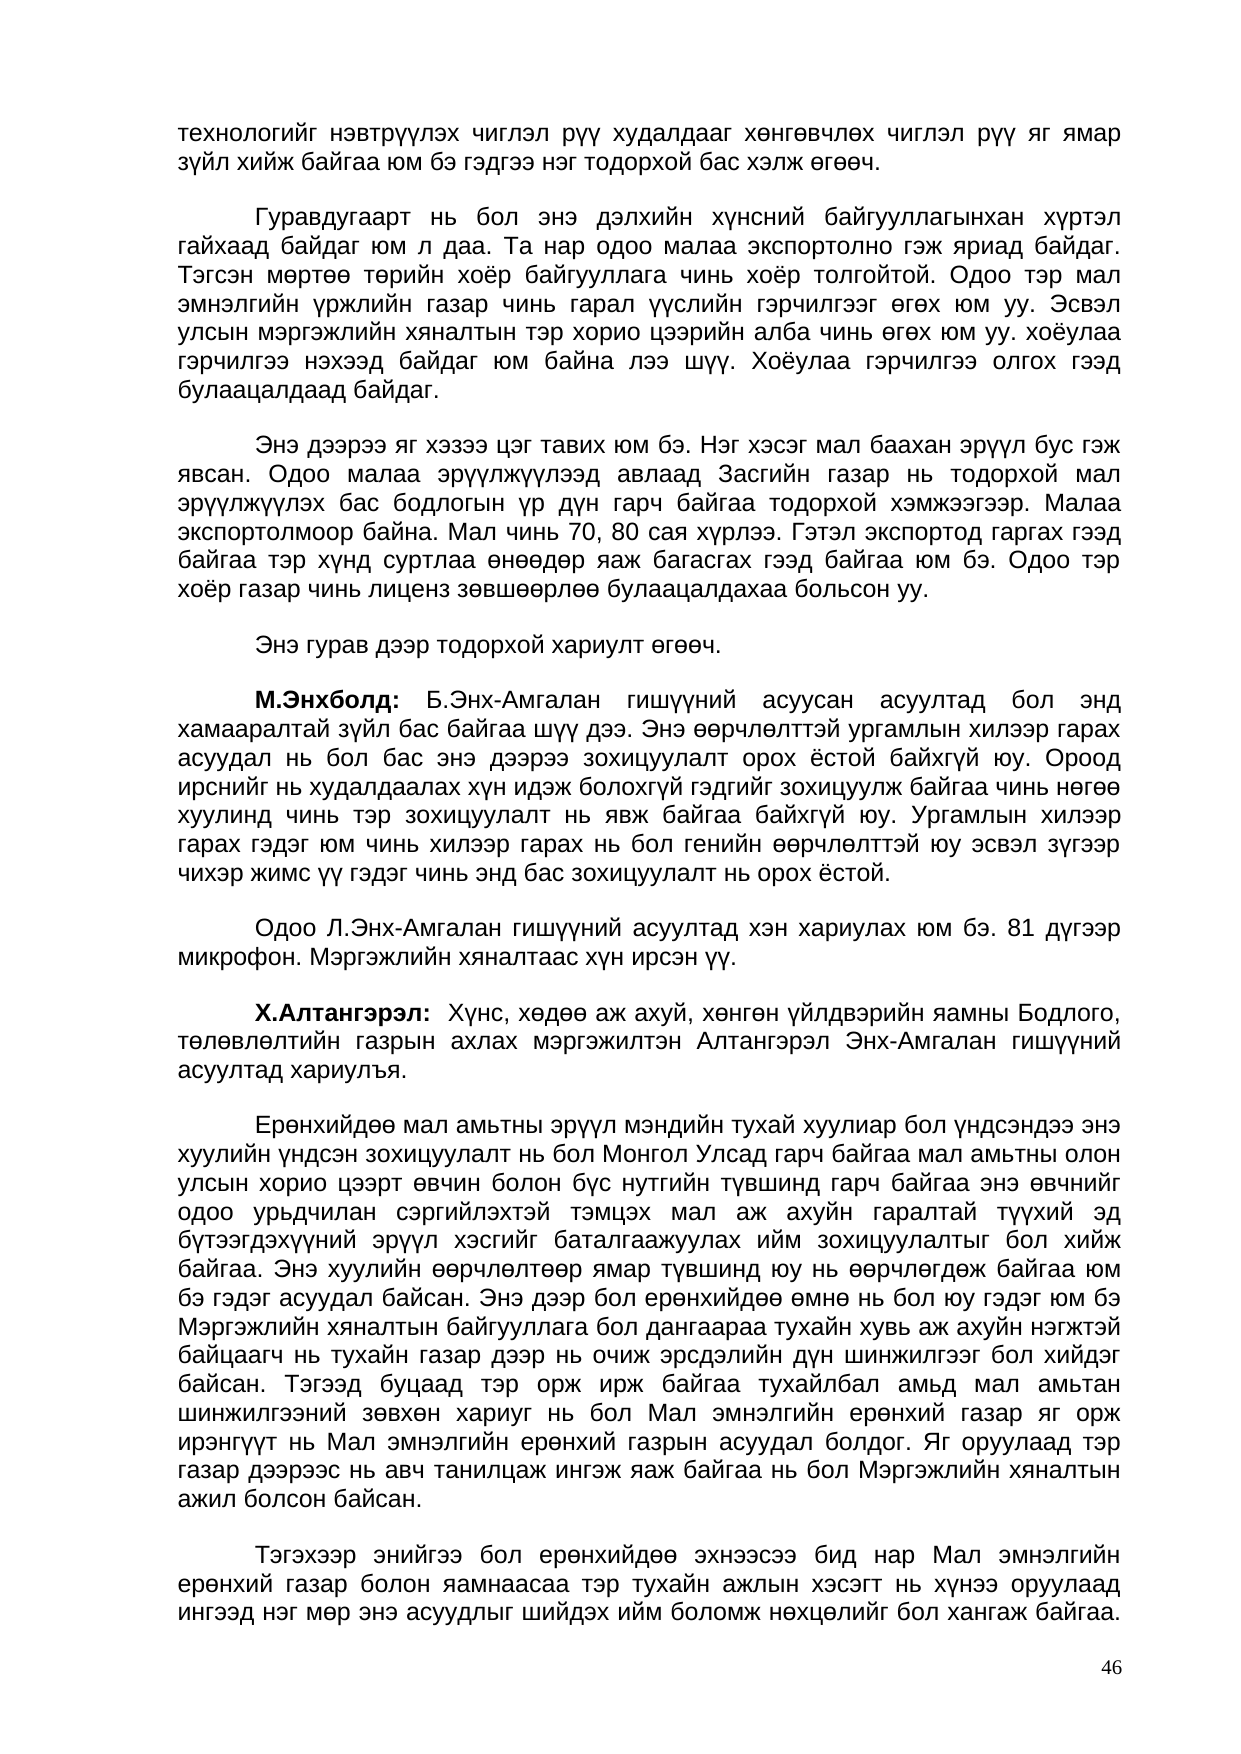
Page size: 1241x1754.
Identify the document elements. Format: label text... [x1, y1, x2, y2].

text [177, 1540, 1122, 1626]
text Энэ гурав дээр тодорхой хариулт өгөөч. [177, 630, 1122, 658]
text Х.Алтангэрэл: Хүнс, хөдөө аж ахуй, хөнгөн үйлдвэрийн яамны Бодлого, төлөвлөлтийн газрын ахлах мэргэжилтэн Алтангэрэл Энх-Амгалан гишүүний асуултад хариулъя. [177, 997, 1122, 1084]
text Энэ дээрээ яг хэзээ цэг тавих юм бэ. Нэг хэсэг мал баахан эрүүл бус гэж явсан. Одоо малаа эрүүлжүүлээд авлаад Засгийн газар нь тодорхой мал эрүүлжүүлэх бас бодлогын үр дүн гарч байгаа тодорхой хэмжээгээр. Малаа экспортолмоор байна. Мал чинь 70, 80 сая хүрлээ. Гэтэл экспортод гаргах гээд байгаа тэр хүнд суртлаа өнөөдөр яаж багасгах гээд байгаа юм бэ. Одоо тэр хоёр газар чинь лиценз зөвшөөрлөө булаацалдахаа больсон уу. [177, 430, 1122, 603]
text Гуравдугаарт нь бол энэ дэлхийн хүнсний байгууллагынхан хүртэл гайхаад байдаг юм л даа. Та нар одоо малаа экспортолно гэж яриад байдаг. Тэгсэн мөртөө төрийн хоёр байгууллага чинь хоёр толгойтой. Одоо тэр мал эмнэлгийн үржлийн газар чинь гарал үүслийн гэрчилгээг өгөх юм уу. Эсвэл улсын мэргэжлийн хяналтын тэр хорио цээрийн алба чинь өгөх юм уу. хоёулаа гэрчилгээ нэхээд байдаг юм байна лээ шүү. Хоёулаа гэрчилгээ олгох гээд булаацалдаад байдаг. [177, 202, 1122, 404]
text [177, 118, 1122, 176]
text М.Энхболд: Б.Энх-Амгалан гишүүний асуусан асуултад бол энд хамааралтай зүйл бас байгаа шүү дээ. Энэ өөрчлөлттэй ургамлын хилээр гарах асуудал нь бол бас энэ дээрээ зохицуулалт орох ёстой байхгүй юу. Ороод ирснийг нь худалдаалах хүн идэж болохгүй гэдгийг зохицуулж байгаа чинь нөгөө хуулинд чинь тэр зохицуулалт нь явж байгаа байхгүй юу. Ургамлын хилээр гарах гэдэг юм чинь хилээр гарах нь бол генийн өөрчлөлттэй юу эсвэл зүгээр чихэр жимс үү гэдэг чинь энд бас зохицуулалт нь орох ёстой. [177, 685, 1122, 886]
text Одоо Л.Энх-Амгалан гишүүний асуултад хэн хариулах юм бэ. 81 дүгээр микрофон. Мэргэжлийн хяналтаас хүн ирсэн үү. [177, 913, 1122, 971]
text Ерөнхийдөө мал амьтны эрүүл мэндийн тухай хуулиар бол үндсэндээ энэ хуулийн үндсэн зохицуулалт нь бол Монгол Улсад гарч байгаа мал амьтны олон улсын хорио цээрт өвчин болон бүс нутгийн түвшинд гарч байгаа энэ өвчнийг одоо урьдчилан сэргийлэхтэй тэмцэх мал аж ахуйн гаралтай түүхий эд бүтээгдэхүүний эрүүл хэсгийг баталгаажуулах ийм зохицуулалтыг бол хийж байгаа. Энэ хуулийн өөрчлөлтөөр ямар түвшинд юу нь өөрчлөгдөж байгаа юм бэ гэдэг асуудал байсан. Энэ дээр бол ерөнхийдөө өмнө нь бол юу гэдэг юм бэ Мэргэжлийн хяналтын байгууллага бол дангаараа тухайн хувь аж ахуйн нэгжтэй байцаагч нь тухайн газар дээр нь очиж эрсдэлийн дүн шинжилгээг бол хийдэг байсан. Тэгээд буцаад тэр орж ирж байгаа тухайлбал амьд мал амьтан шинжилгээний зөвхөн хариуг нь бол Мал эмнэлгийн ерөнхий газар яг орж ирэнгүүт нь Мал эмнэлгийн ерөнхий газрын асуудал болдог. Яг оруулаад тэр газар дээрээс нь авч танилцаж ингэж яаж байгаа нь бол Мэргэжлийн хяналтын ажил болсон байсан. [177, 1111, 1122, 1513]
